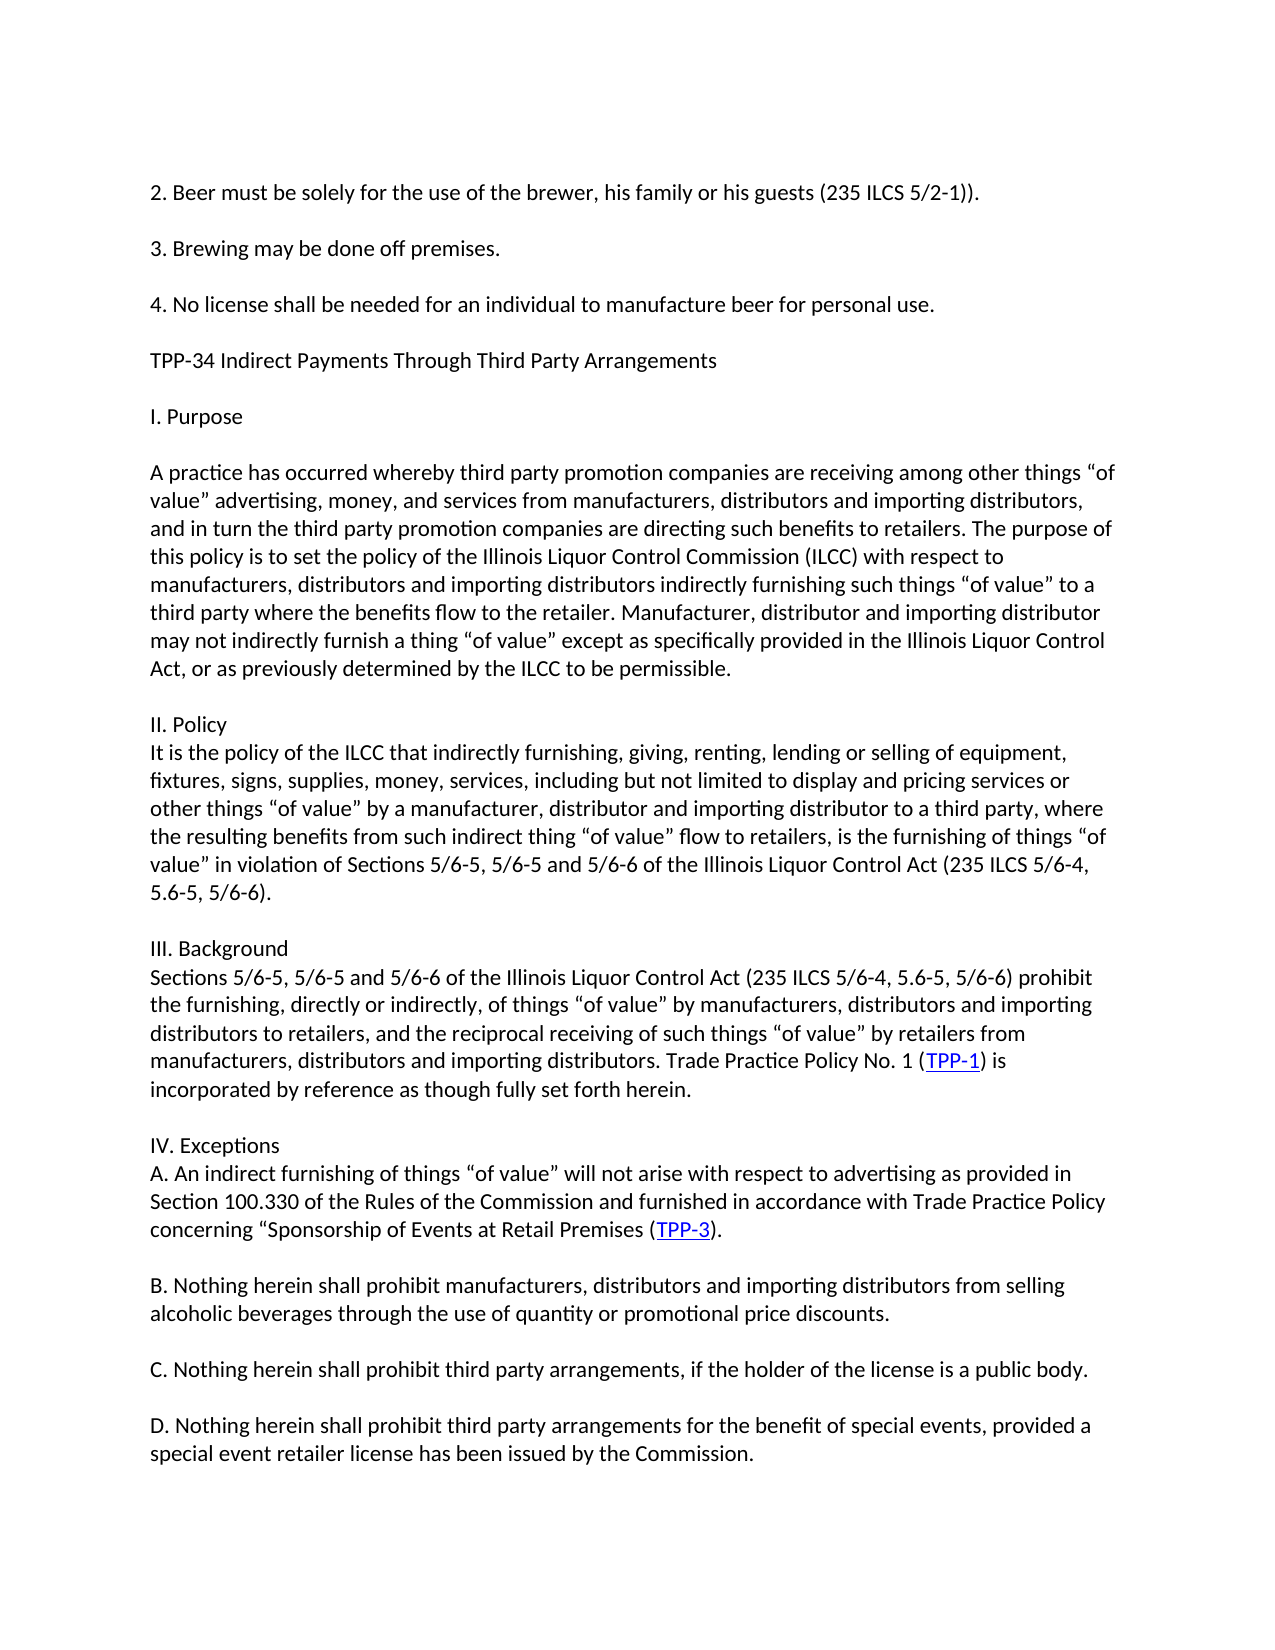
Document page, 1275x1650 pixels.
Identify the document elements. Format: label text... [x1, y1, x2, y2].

text Sections 5/6-5, 5/6-5 and 5/6-6 of the Illinois Liquor Control Act (235 ILCS 5/6-4, 5.6-5, 5/6-6) prohibit the furnishing, directly or indirectly, of things “of value” by manufacturers, distributors and importing distributors to retailers, and the reciprocal receiving of such things “of value” by retailers from manufacturers, distributors and importing distributors. Trade Practice Policy No. 1 (TPP-1) is incorporated by reference as though fully set forth herein. [150, 963, 1125, 1103]
text 4. No license shall be needed for an individual to manufacture beer for personal use. [150, 290, 1125, 318]
text A. An indirect furnishing of things “of value” will not arise with respect to advertising as provided in Section 100.330 of the Rules of the Commission and furnished in accordance with Trade Practice Policy concerning “Sponsorship of Events at Retail Premises (TPP-3). [150, 1159, 1125, 1243]
text TPP-34 Indirect Payments Through Third Party Arrangements [150, 346, 1125, 374]
text I. Purpose [150, 402, 1125, 430]
text 2. Beer must be solely for the use of the brewer, his family or his guests (235 ILCS 5/2-1)). [150, 178, 1125, 206]
text A practice has occurred whereby third party promotion companies are receiving among other things “of value” advertising, money, and services from manufacturers, distributors and importing distributors, and in turn the third party promotion companies are directing such benefits to retailers. The purpose of this policy is to set the policy of the Illinois Liquor Control Commission (ILCC) with respect to manufacturers, distributors and importing distributors indirectly furnishing such things “of value” to a third party where the benefits flow to the retailer. Manufacturer, distributor and importing distributor may not indirectly furnish a thing “of value” except as specifically provided in the Illinois Liquor Control Act, or as previously determined by the ILCC to be permissible. [150, 458, 1125, 682]
text IV. Exceptions [150, 1131, 1125, 1159]
text D. Nothing herein shall prohibit third party arrangements for the benefit of special events, provided a special event retailer license has been issued by the Commission. [150, 1411, 1125, 1467]
text It is the policy of the ILCC that indirectly furnishing, giving, renting, lending or selling of equipment, fixtures, signs, supplies, money, services, including but not limited to display and pricing services or other things “of value” by a manufacturer, distributor and importing distributor to a third party, where the resulting benefits from such indirect thing “of value” flow to retailers, is the furnishing of things “of value” in violation of Sections 5/6-5, 5/6-5 and 5/6-6 of the Illinois Liquor Control Act (235 ILCS 5/6-4, 5.6-5, 5/6-6). [150, 738, 1125, 907]
text III. Background [150, 934, 1125, 963]
text 3. Brewing may be done off premises. [150, 234, 1125, 262]
text B. Nothing herein shall prohibit manufacturers, distributors and importing distributors from selling alcoholic beverages through the use of quantity or promotional price discounts. [150, 1271, 1125, 1327]
text II. Policy [150, 710, 1125, 738]
text C. Nothing herein shall prohibit third party arrangements, if the holder of the license is a public body. [150, 1355, 1125, 1383]
